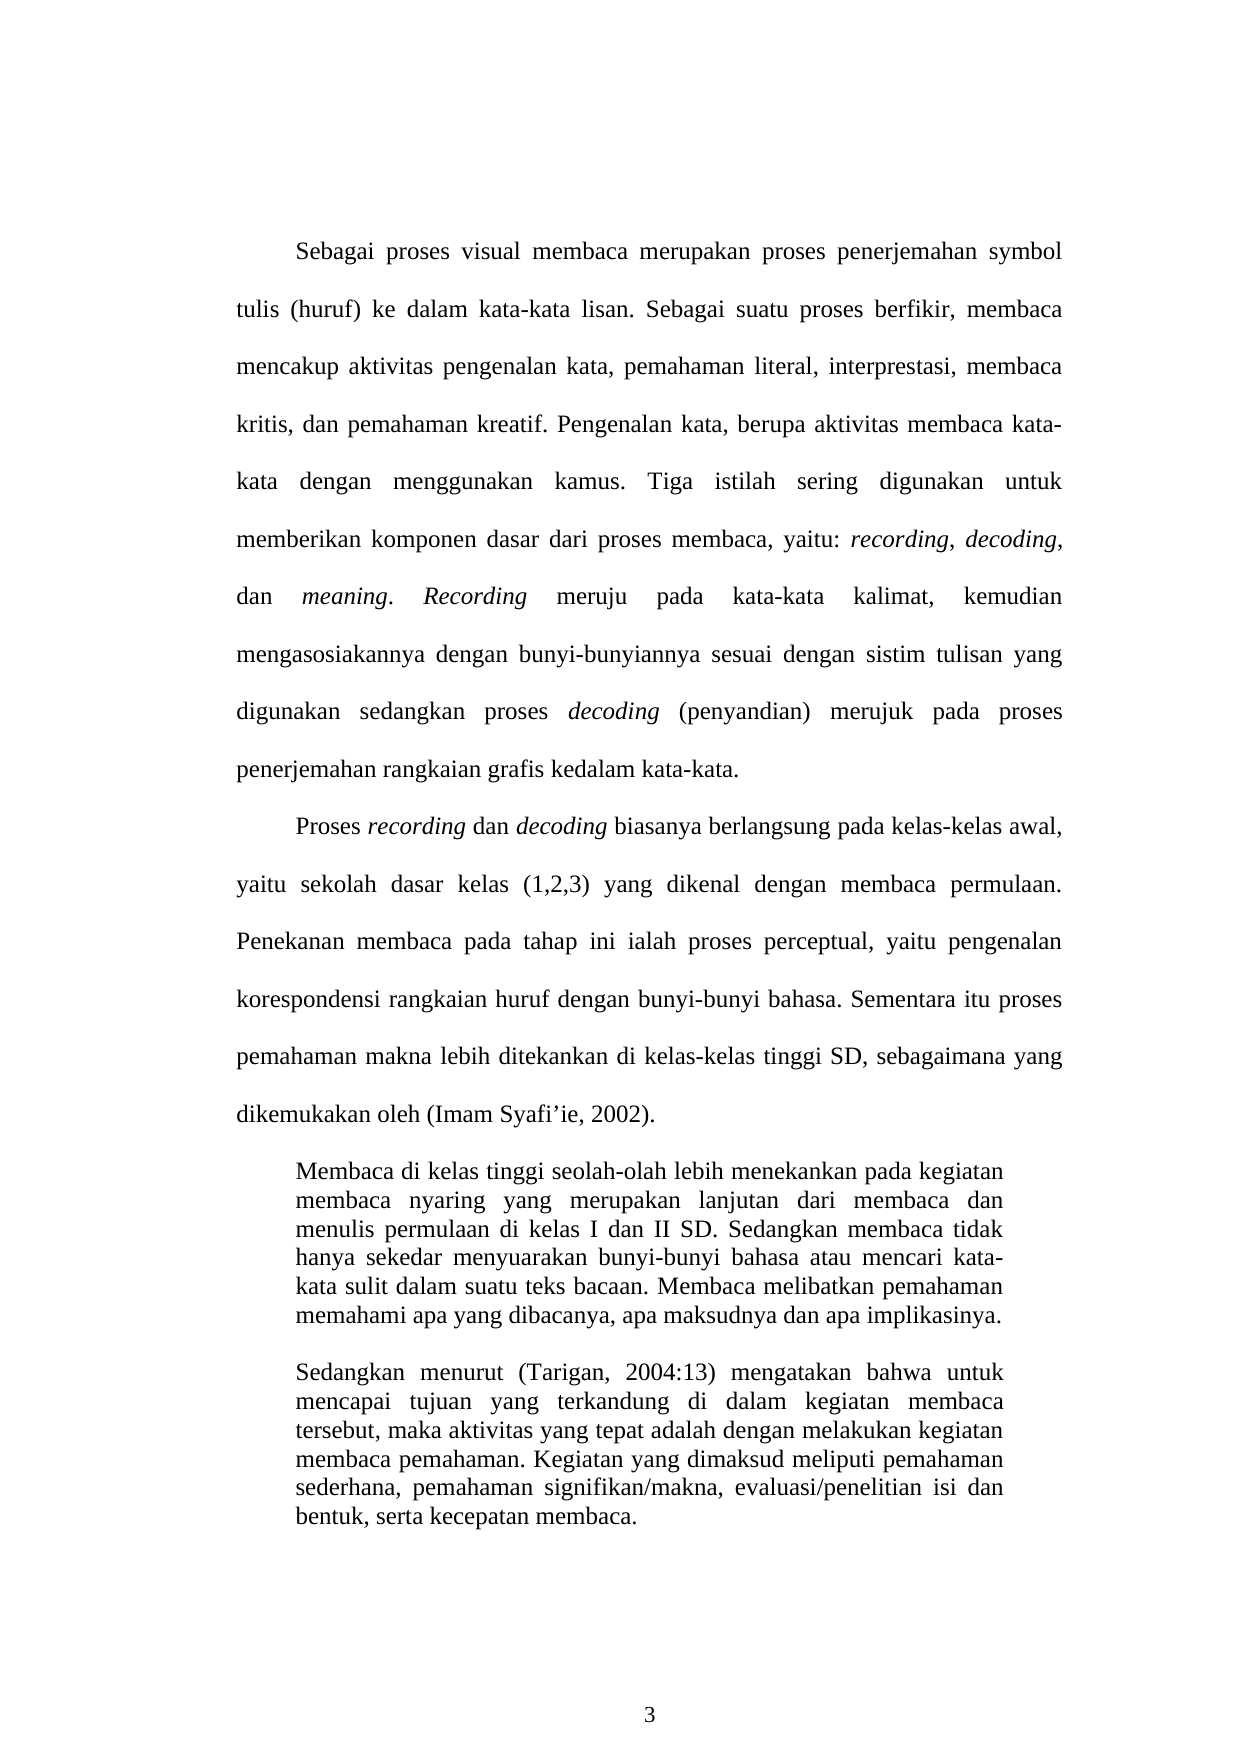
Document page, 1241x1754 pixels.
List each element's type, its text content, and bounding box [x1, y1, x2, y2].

text Proses recording dan decoding biasanya berlangsung pada kelas-kelas awal, yaitu sekolah dasar kelas (1,2,3) yang dikenal dengan membaca permulaan. Penekanan membaca pada tahap ini ialah proses perceptual, yaitu pengenalan korespondensi rangkaian huruf dengan bunyi-bunyi bahasa. Sementara itu proses pemahaman makna lebih ditekankan di kelas-kelas tinggi SD, sebagaimana yang dikemukakan oleh (Imam Syafi’ie, 2002). [236, 811, 1063, 1127]
text Sebagai proses visual membaca merupakan proses penerjemahan symbol tulis (huruf) ke dalam kata-kata lisan. Sebagai suatu proses berfikir, membaca mencakup aktivitas pengenalan kata, pemahaman literal, interprestasi, membaca kritis, dan pemahaman kreatif. Pengenalan kata, berupa aktivitas membaca kata-kata dengan menggunakan kamus. Tiga istilah sering digunakan untuk memberikan komponen dasar dari proses membaca, yaitu: recording, decoding, dan meaning. Recording meruju pada kata-kata kalimat, kemudian mengasosiakannya dengan bunyi-bunyiannya sesuai dengan sistim tulisan yang digunakan sedangkan proses decoding (penyandian) merujuk pada proses penerjemahan rangkaian grafis kedalam kata-kata. [236, 236, 1063, 782]
text Sedangkan menurut (Tarigan, 2004:13) mengatakan bahwa untuk mencapai tujuan yang terkandung di dalam kegiatan membaca tersebut, maka aktivitas yang tepat adalah dengan melakukan kegiatan membaca pemahaman. Kegiatan yang dimaksud meliputi pemahaman sederhana, pemahaman signifikan/makna, evaluasi/penelitian isi dan bentuk, serta kecepatan membaca. [295, 1357, 1004, 1530]
text Membaca di kelas tinggi seolah-olah lebih menekankan pada kegiatan membaca nyaring yang merupakan lanjutan dari membaca dan menulis permulaan di kelas I dan II SD. Sedangkan membaca tidak hanya sekedar menyuarakan bunyi-bunyi bahasa atau mencari kata-kata sulit dalam suatu teks bacaan. Membaca melibatkan pemahaman memahami apa yang dibacanya, apa maksudnya dan apa implikasinya. [236, 1156, 1004, 1329]
